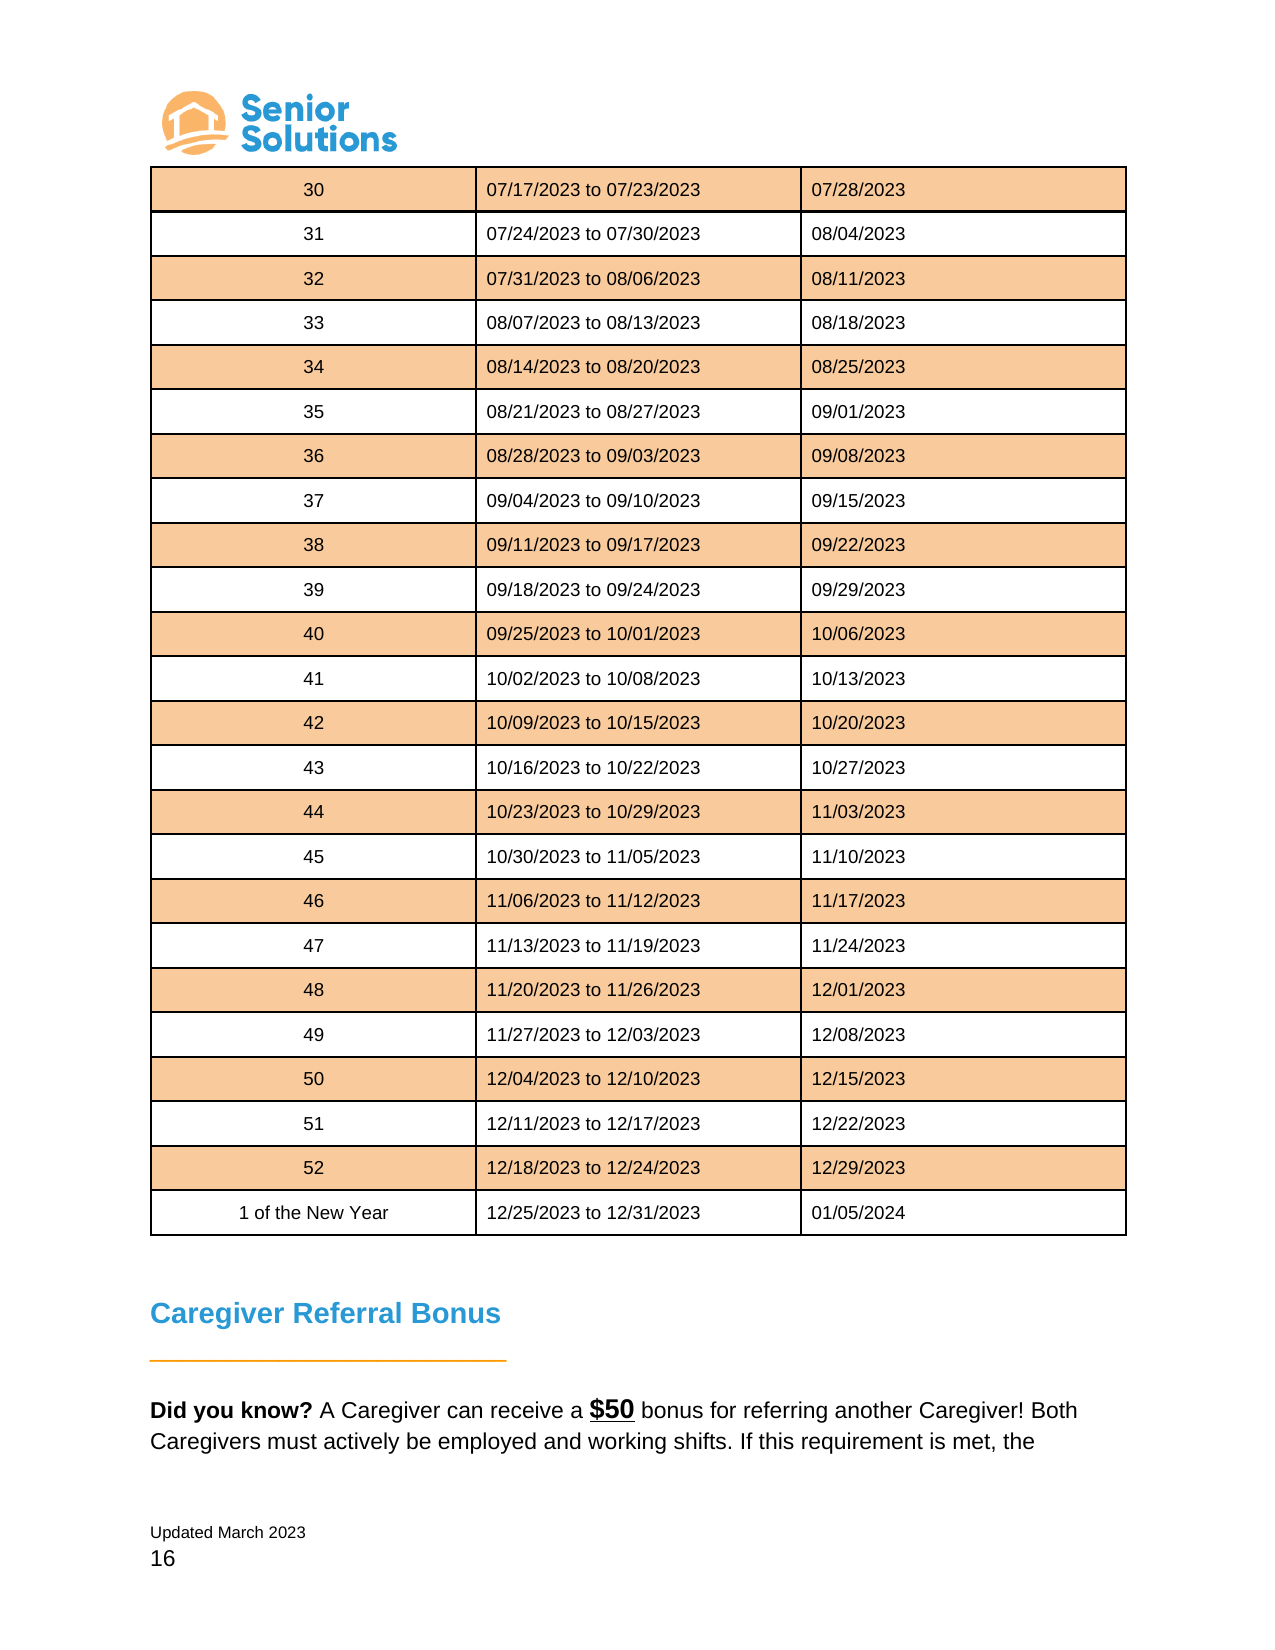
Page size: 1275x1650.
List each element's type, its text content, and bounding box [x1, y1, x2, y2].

table_cell 40 [152, 613, 475, 655]
table_cell 09/25/2023 to 10/01/2023 [477, 613, 800, 655]
table_cell 33 [152, 301, 475, 344]
table_cell 42 [152, 702, 475, 744]
table_cell 10/30/2023 to 11/05/2023 [477, 835, 800, 878]
table_cell 12/18/2023 to 12/24/2023 [477, 1147, 800, 1189]
table_cell 35 [152, 390, 475, 433]
table_cell 45 [152, 835, 475, 878]
table_cell 08/21/2023 to 08/27/2023 [477, 390, 800, 433]
table_cell 51 [152, 1102, 475, 1144]
table_cell 44 [152, 791, 475, 833]
table_cell 09/04/2023 to 09/10/2023 [477, 479, 800, 522]
table_cell 11/24/2023 [802, 924, 1125, 967]
table_cell 10/13/2023 [802, 657, 1125, 700]
table_cell 32 [152, 257, 475, 299]
table_cell 11/13/2023 to 11/19/2023 [477, 924, 800, 967]
table_cell 09/15/2023 [802, 479, 1125, 522]
table_cell 31 [152, 213, 475, 255]
table_cell 09/18/2023 to 09/24/2023 [477, 568, 800, 611]
table_cell 11/10/2023 [802, 835, 1125, 878]
table_cell 12/08/2023 [802, 1013, 1125, 1056]
table_cell 36 [152, 435, 475, 477]
table_cell 08/07/2023 to 08/13/2023 [477, 301, 800, 344]
table_cell 12/04/2023 to 12/10/2023 [477, 1058, 800, 1100]
table_cell 10/02/2023 to 10/08/2023 [477, 657, 800, 700]
table_cell 38 [152, 524, 475, 566]
table_cell 49 [152, 1013, 475, 1056]
table_cell 12/25/2023 to 12/31/2023 [477, 1191, 800, 1233]
table_cell 48 [152, 969, 475, 1011]
table_cell 11/27/2023 to 12/03/2023 [477, 1013, 800, 1056]
table_cell 08/28/2023 to 09/03/2023 [477, 435, 800, 477]
table_cell 08/25/2023 [802, 346, 1125, 388]
table_cell 41 [152, 657, 475, 700]
table_cell 08/04/2023 [802, 213, 1125, 255]
table_cell 07/28/2023 [802, 168, 1125, 210]
table_cell 47 [152, 924, 475, 967]
table_cell 1 of the New Year [152, 1191, 475, 1233]
table_cell 46 [152, 880, 475, 922]
table_cell 12/01/2023 [802, 969, 1125, 1011]
table_cell 12/11/2023 to 12/17/2023 [477, 1102, 800, 1144]
table_cell 10/20/2023 [802, 702, 1125, 744]
table_cell 08/11/2023 [802, 257, 1125, 299]
table_cell 11/17/2023 [802, 880, 1125, 922]
table_cell 10/27/2023 [802, 746, 1125, 789]
table_cell 39 [152, 568, 475, 611]
table_cell 10/16/2023 to 10/22/2023 [477, 746, 800, 789]
table_cell 37 [152, 479, 475, 522]
table_cell 09/22/2023 [802, 524, 1125, 566]
table_cell 08/14/2023 to 08/20/2023 [477, 346, 800, 388]
table_cell 07/17/2023 to 07/23/2023 [477, 168, 800, 210]
table_cell 07/31/2023 to 08/06/2023 [477, 257, 800, 299]
table_cell 11/06/2023 to 11/12/2023 [477, 880, 800, 922]
table_cell 09/29/2023 [802, 568, 1125, 611]
table_cell 11/20/2023 to 11/26/2023 [477, 969, 800, 1011]
table_cell 10/06/2023 [802, 613, 1125, 655]
table_cell 30 [152, 168, 475, 210]
table_cell 09/11/2023 to 09/17/2023 [477, 524, 800, 566]
table_cell 12/22/2023 [802, 1102, 1125, 1144]
table_cell 01/05/2024 [802, 1191, 1125, 1233]
table_cell 08/18/2023 [802, 301, 1125, 344]
text Caregiver Referral Bonus ______________________ [150, 1296, 1125, 1363]
table_cell 43 [152, 746, 475, 789]
table_cell 12/29/2023 [802, 1147, 1125, 1189]
table_cell 50 [152, 1058, 475, 1100]
table_cell 11/03/2023 [802, 791, 1125, 833]
table_cell 10/09/2023 to 10/15/2023 [477, 702, 800, 744]
table_cell 10/23/2023 to 10/29/2023 [477, 791, 800, 833]
table_cell 07/24/2023 to 07/30/2023 [477, 213, 800, 255]
table_cell 34 [152, 346, 475, 388]
table_cell 52 [152, 1147, 475, 1189]
table_cell 09/01/2023 [802, 390, 1125, 433]
picture [150, 75, 409, 162]
table_cell 12/15/2023 [802, 1058, 1125, 1100]
table_cell 09/08/2023 [802, 435, 1125, 477]
